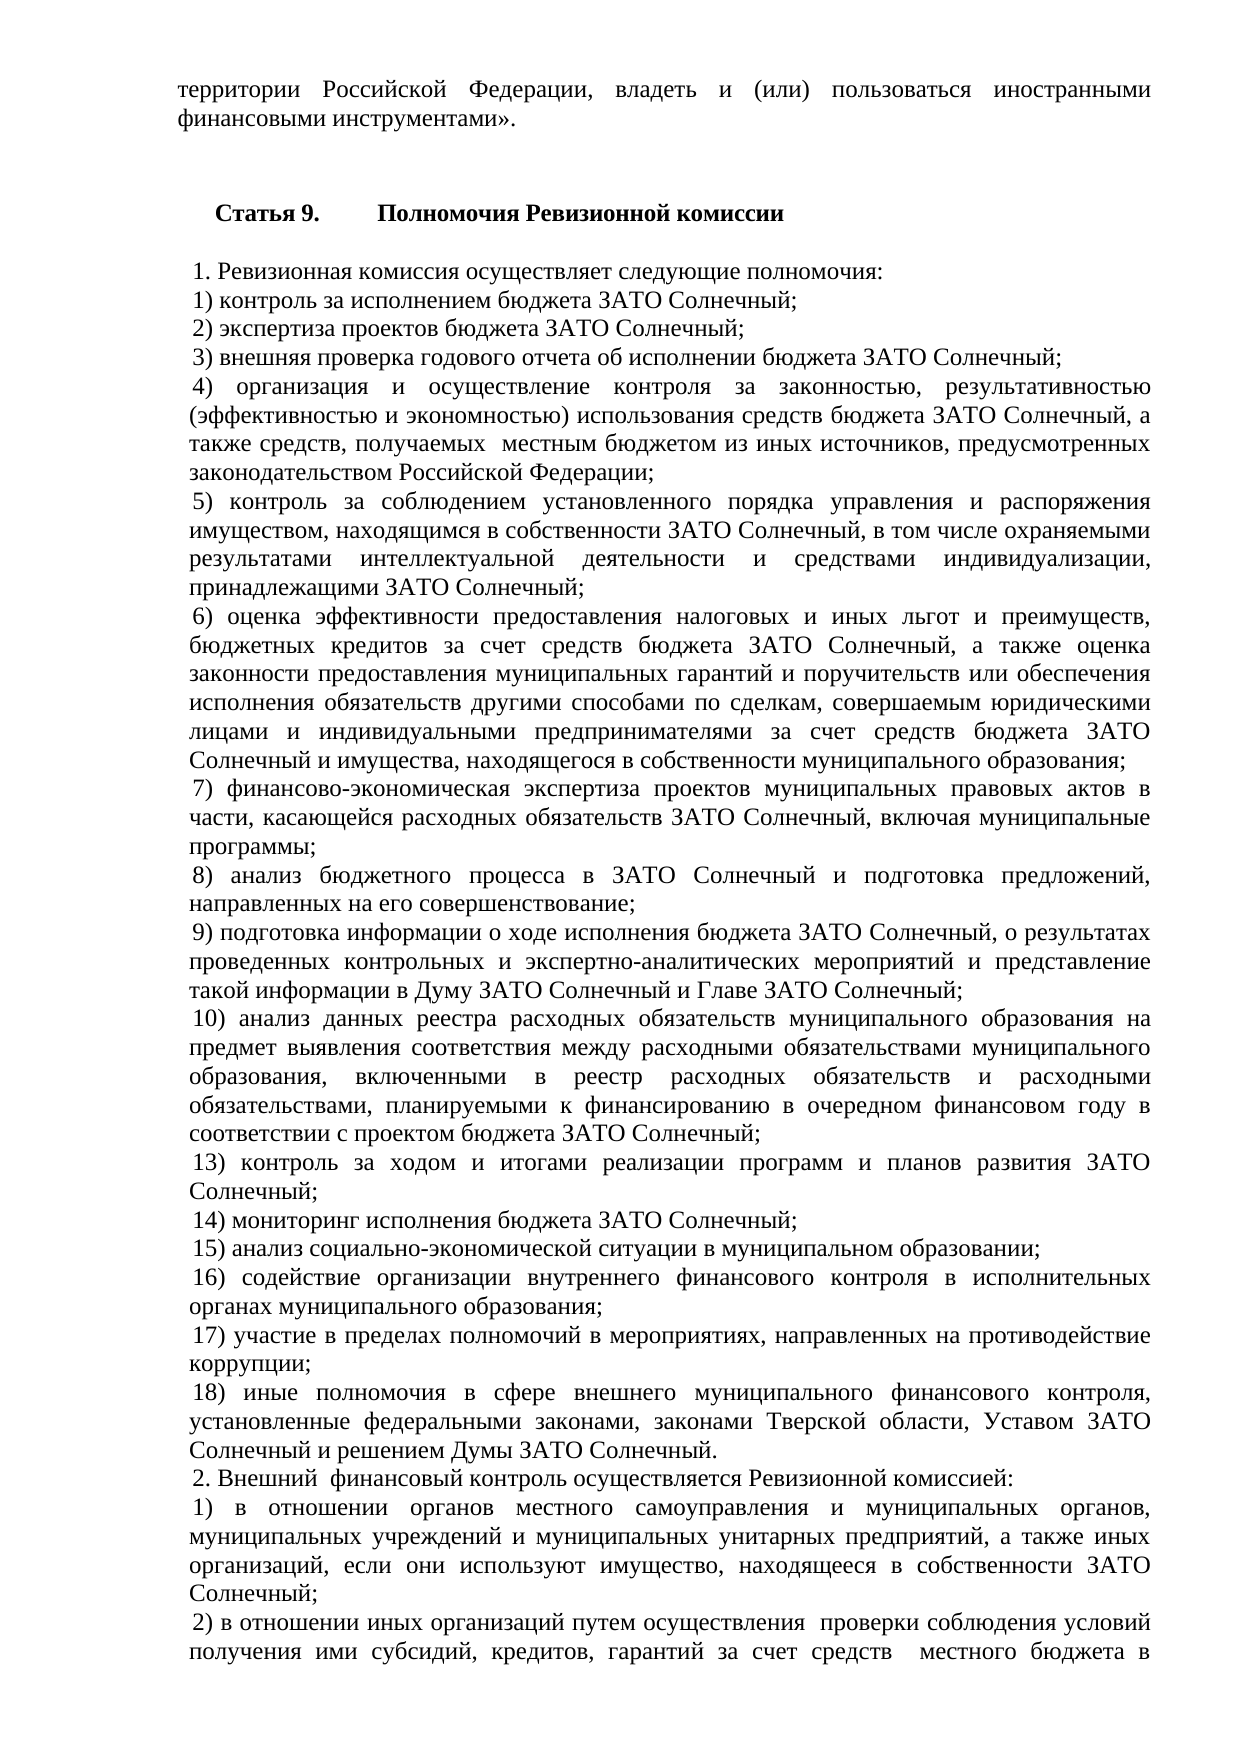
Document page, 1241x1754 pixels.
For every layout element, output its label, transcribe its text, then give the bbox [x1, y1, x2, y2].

text 1. Ревизионная комиссия осуществляет следующие полномочия: [189, 256, 1152, 285]
text 1) контроль за исполнением бюджета ЗАТО Солнечный; [189, 285, 1152, 313]
table_header Полномочия Ревизионной комиссии [351, 199, 1052, 227]
text 4) организация и осуществление контроля за законностью, результативностью (эффективностью и экономностью) использования средств бюджета ЗАТО Солнечный, а также средств, получаемых местным бюджетом из иных источников, предусмотренных законодательством Российской Федерации; [189, 371, 1152, 486]
text 14) мониторинг исполнения бюджета ЗАТО Солнечный; [189, 1205, 1152, 1233]
text 10) анализ данных реестра расходных обязательств муниципального образования на предмет выявления соответствия между расходными обязательствами муниципального образования, включенными в реестр расходных обязательств и расходными обязательствами, планируемыми к финансированию в очередном финансовом году в соответствии с проектом бюджета ЗАТО Солнечный; [189, 1003, 1152, 1147]
text 6) оценка эффективности предоставления налоговых и иных льгот и преимуществ, бюджетных кредитов за счет средств бюджета ЗАТО Солнечный, а также оценка законности предоставления муниципальных гарантий и поручительств или обеспечения исполнения обязательств другими способами по сделкам, совершаемым юридическими лицами и индивидуальными предпринимателями за счет средств бюджета ЗАТО Солнечный и имущества, находящегося в собственности муниципального образования; [189, 601, 1152, 773]
text 9) подготовка информации о ходе исполнения бюджета ЗАТО Солнечный, о результатах проведенных контрольных и экспертно-аналитических мероприятий и представление такой информации в Думу ЗАТО Солнечный и Главе ЗАТО Солнечный; [189, 917, 1152, 1003]
text 3) внешняя проверка годового отчета об исполнении бюджета ЗАТО Солнечный; [189, 342, 1152, 371]
table_header Статья 9. [203, 199, 351, 227]
text 16) содействие организации внутреннего финансового контроля в исполнительных органах муниципального образования; [189, 1262, 1152, 1320]
text 1) в отношении органов местного самоуправления и муниципальных органов, муниципальных учреждений и муниципальных унитарных предприятий, а также иных организаций, если они используют имущество, находящееся в собственности ЗАТО Солнечный; [189, 1492, 1152, 1607]
text 2. Внешний финансовый контроль осуществляется Ревизионной комиссией: [189, 1463, 1152, 1492]
text 7) финансово-экономическая экспертиза проектов муниципальных правовых актов в части, касающейся расходных обязательств ЗАТО Солнечный, включая муниципальные программы; [189, 773, 1152, 860]
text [189, 1607, 1152, 1665]
text 2) экспертиза проектов бюджета ЗАТО Солнечный; [189, 313, 1152, 342]
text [177, 74, 1152, 131]
text 13) контроль за ходом и итогами реализации программ и планов развития ЗАТО Солнечный; [189, 1147, 1152, 1205]
text 15) анализ социально-экономической ситуации в муниципальном образовании; [189, 1233, 1152, 1262]
text 18) иные полномочия в сфере внешнего муниципального финансового контроля, установленные федеральными законами, законами Тверской области, Уставом ЗАТО Солнечный и решением Думы ЗАТО Солнечный. [189, 1377, 1152, 1463]
text 5) контроль за соблюдением установленного порядка управления и распоряжения имуществом, находящимся в собственности ЗАТО Солнечный, в том числе охраняемыми результатами интеллектуальной деятельности и средствами индивидуализации, принадлежащими ЗАТО Солнечный; [189, 486, 1152, 601]
text 17) участие в пределах полномочий в мероприятиях, направленных на противодействие коррупции; [189, 1320, 1152, 1377]
text 8) анализ бюджетного процесса в ЗАТО Солнечный и подготовка предложений, направленных на его совершенствование; [189, 860, 1152, 917]
